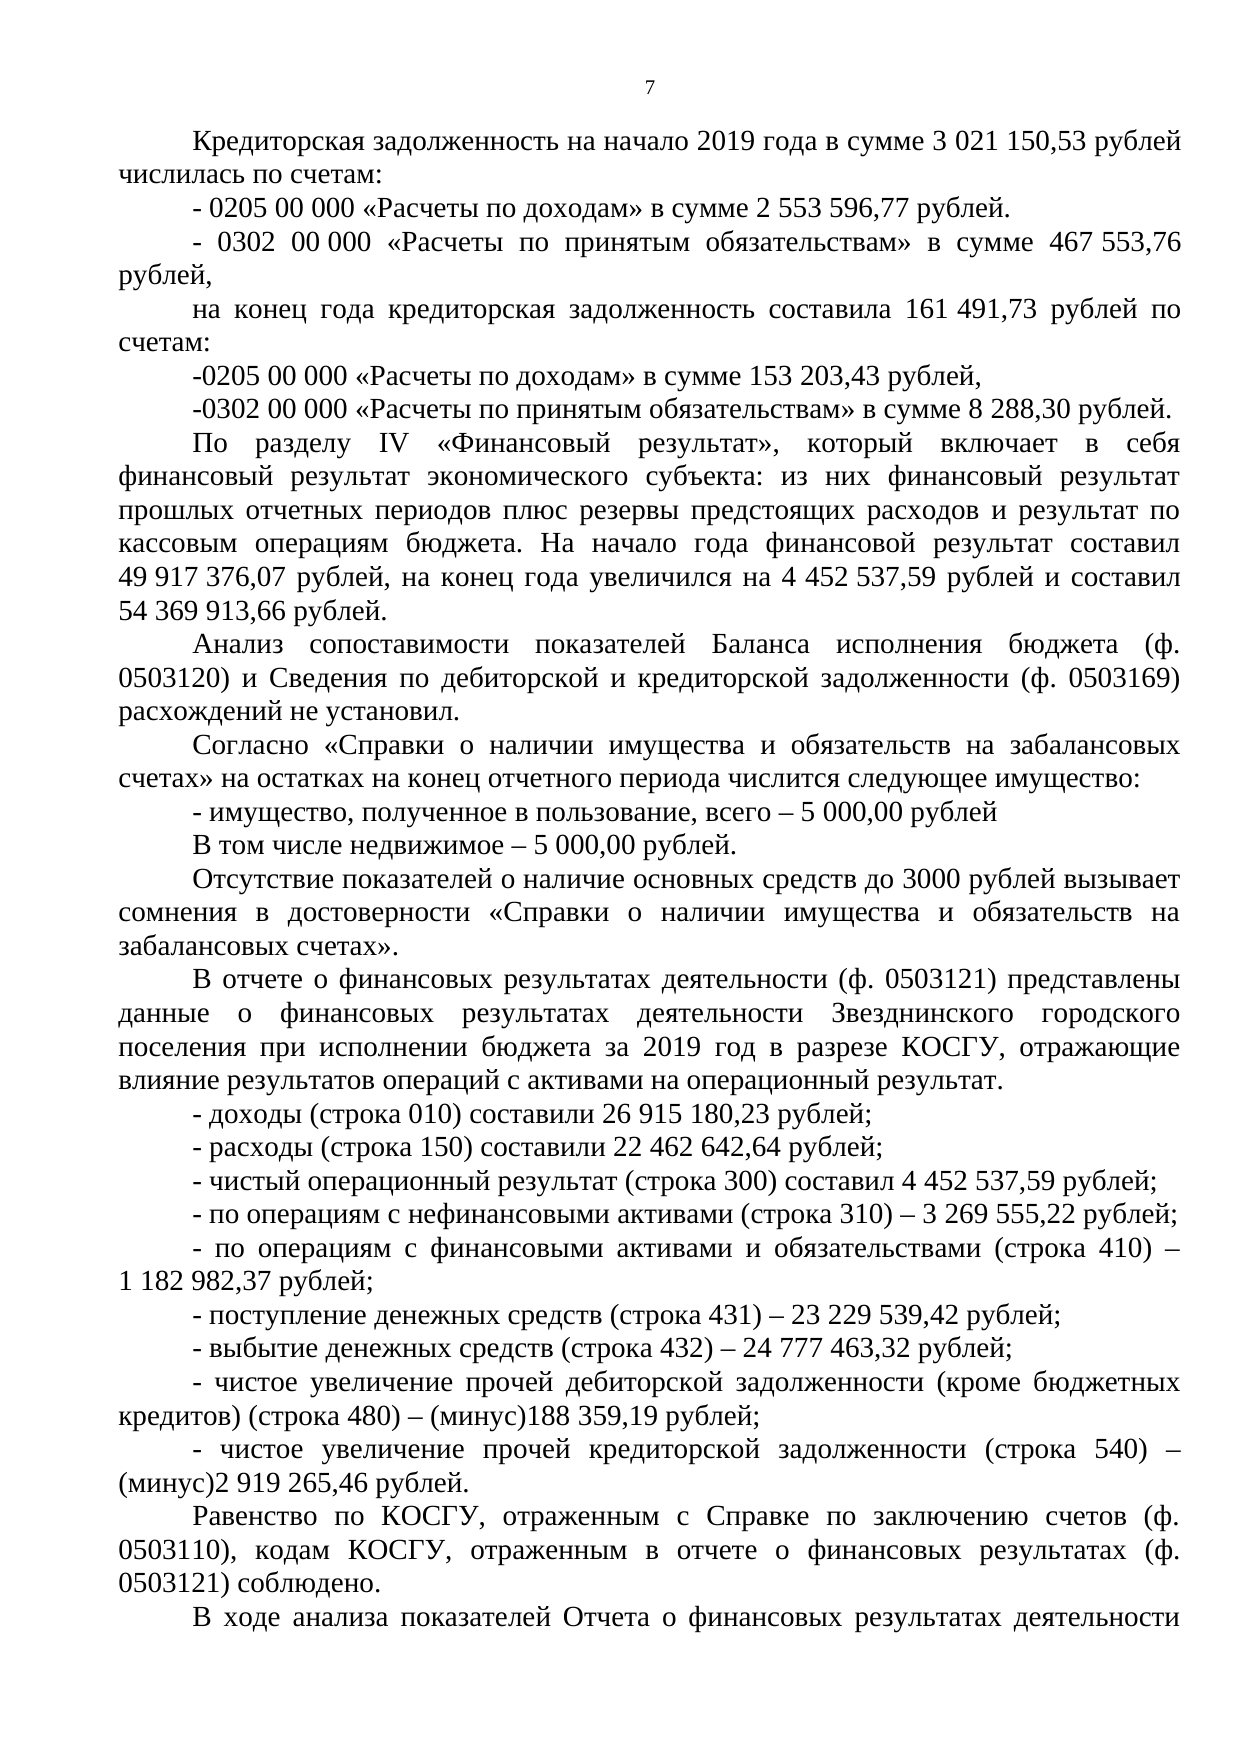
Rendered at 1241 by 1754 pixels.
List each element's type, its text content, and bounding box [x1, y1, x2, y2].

text -0205 00 000 «Расчеты по доходам» в сумме 153 203,43 рублей, [118, 358, 1181, 391]
text Анализ сопоставимости показателей Баланса исполнения бюджета (ф. 0503120) и Сведения по дебиторской и кредиторской задолженности (ф. 0503169) расхождений не установил. [118, 626, 1181, 727]
text Согласно «Справки о наличии имущества и обязательств на забалансовых счетах» на остатках на конец отчетного периода числится следующее имущество: [118, 727, 1181, 794]
text - поступление денежных средств (строка 431) – 23 229 539,42 рублей; [118, 1297, 1181, 1331]
text В отчете о финансовых результатах деятельности (ф. 0503121) представлены данные о финансовых результатах деятельности Звезднинского городского поселения при исполнении бюджета за 2019 год в разрезе КОСГУ, отражающие влияние результатов операций с активами на операционный результат. [118, 962, 1181, 1096]
text на конец года кредиторская задолженность составила 161 491,73 рублей по счетам: [118, 291, 1181, 358]
text - чистое увеличение прочей дебиторской задолженности (кроме бюджетных кредитов) (строка 480) – (минус)188 359,19 рублей; [118, 1364, 1181, 1431]
text Кредиторская задолженность на начало 2019 года в сумме 3 021 150,53 рублей числилась по счетам: [118, 123, 1181, 190]
text В том числе недвижимое – 5 000,00 рублей. [118, 827, 1181, 861]
text - доходы (строка 010) составили 26 915 180,23 рублей; [118, 1096, 1181, 1129]
text - чистый операционный результат (строка 300) составил 4 452 537,59 рублей; [118, 1163, 1181, 1196]
text - выбытие денежных средств (строка 432) – 24 777 463,32 рублей; [118, 1331, 1181, 1364]
text Равенство по КОСГУ, отраженным с Справке по заключению счетов (ф. 0503110), кодам КОСГУ, отраженным в отчете о финансовых результатах (ф. 0503121) соблюдено. [118, 1498, 1181, 1599]
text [118, 1599, 1181, 1632]
text По разделу IV «Финансовый результат», который включает в себя финансовый результат экономического субъекта: из них финансовый результат прошлых отчетных периодов плюс резервы предстоящих расходов и результат по кассовым операциям бюджета. На начало года финансовой результат составил 49 917 376,07 рублей, на конец года увеличился на 4 452 537,59 рублей и составил 54 369 913,66 рублей. [118, 425, 1181, 626]
text - расходы (строка 150) составили 22 462 642,64 рублей; [118, 1129, 1181, 1163]
text - по операциям с финансовыми активами и обязательствами (строка 410) – 1 182 982,37 рублей; [118, 1230, 1181, 1297]
text -0302 00 000 «Расчеты по принятым обязательствам» в сумме 8 288,30 рублей. [118, 391, 1181, 425]
text - 0205 00 000 «Расчеты по доходам» в сумме 2 553 596,77 рублей. [118, 190, 1181, 224]
text - по операциям с нефинансовыми активами (строка 310) – 3 269 555,22 рублей; [118, 1196, 1181, 1230]
text - 0302 00 000 «Расчеты по принятым обязательствам» в сумме 467 553,76 рублей, [118, 224, 1181, 291]
text Отсутствие показателей о наличие основных средств до 3000 рублей вызывает сомнения в достоверности «Справки о наличии имущества и обязательств на забалансовых счетах». [118, 861, 1181, 962]
text - чистое увеличение прочей кредиторской задолженности (строка 540) – (минус)2 919 265,46 рублей. [118, 1431, 1181, 1498]
text - имущество, полученное в пользование, всего – 5 000,00 рублей [118, 794, 1181, 827]
